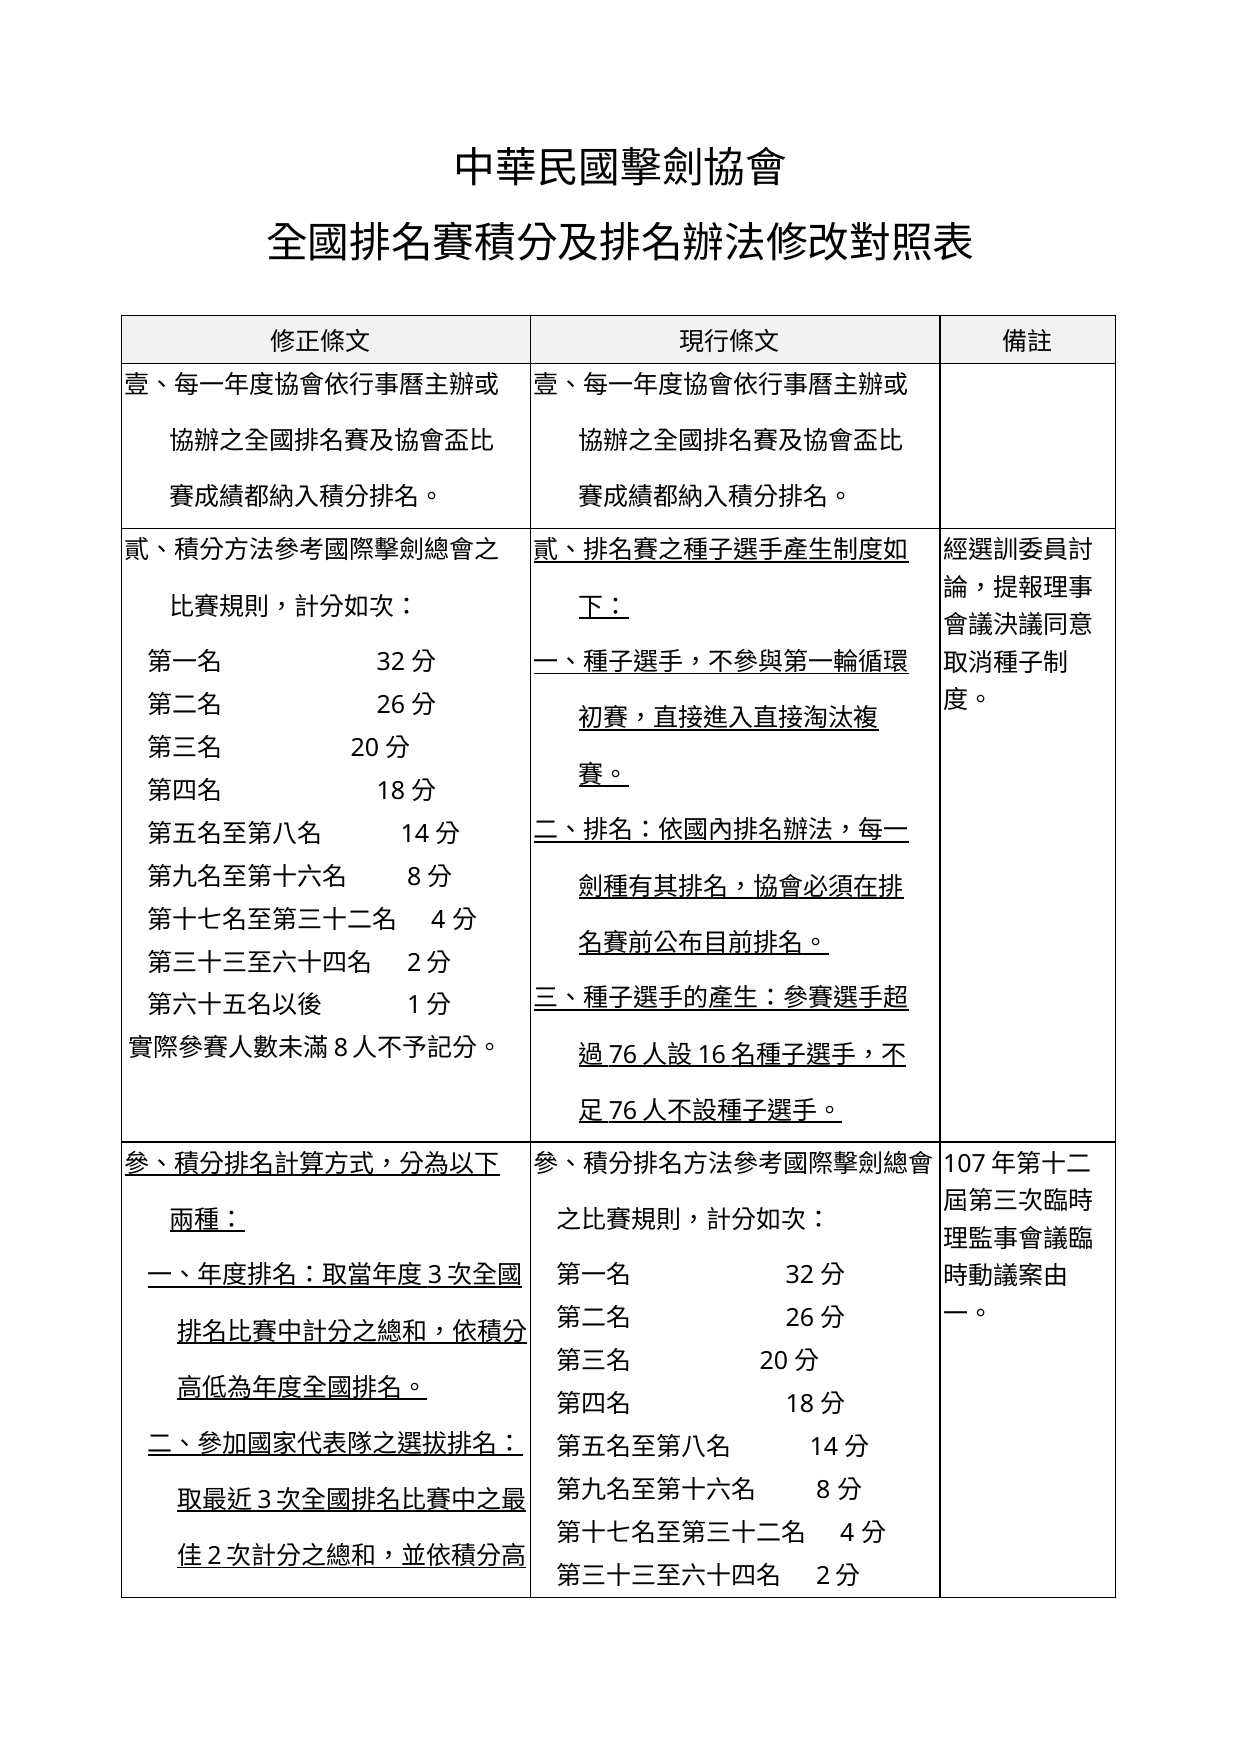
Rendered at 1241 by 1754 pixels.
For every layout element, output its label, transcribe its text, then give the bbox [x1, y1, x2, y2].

table_cell 經選訓委員討論，提報理事會議決議同意取消種子制度。 [941, 529, 1115, 1141]
table_header 修正條文 [122, 316, 530, 363]
table_cell 壹、每一年度協會依行事曆主辦或協辦之全國排名賽及協會盃比賽成績都納入積分排名。 [531, 364, 939, 528]
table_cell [122, 1143, 530, 1597]
text 全國排名賽積分及排名辦法修改對照表 [118, 202, 1122, 277]
table_cell 貳、排名賽之種子選手產生制度如下： 一、種子選手，不參與第一輪循環初賽，直接進入直接淘汰複賽。 二、排名：依國內排名辦法，每一劍種有其排名，協會必須在排名賽前公布目前排名。 三、種子選手的產生：參賽選手超過76人設16名種子選手，不足76人不設種子選手。 [531, 529, 939, 1141]
table_header 備註 [941, 316, 1115, 363]
table_cell [941, 364, 1115, 528]
table_cell 壹、每一年度協會依行事曆主辦或協辦之全國排名賽及協會盃比賽成績都納入積分排名。 [122, 364, 530, 528]
text 中華民國擊劍協會 [118, 127, 1122, 202]
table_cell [941, 1143, 1115, 1597]
table_header 現行條文 [531, 316, 939, 363]
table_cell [531, 1143, 939, 1597]
table_cell 貳、積分方法參考國際擊劍總會之比賽規則，計分如次： 第一名 32 分 第二名 26 分 第三名 20 分 第四名 18 分 第五名至第八名 14 分 第九名至第十六名 8 分 第十七名至第三十二名 4 分 第三十三至六十四名 2分 第六十五名以後 1分 實際參賽人數未滿8人不予記分。 [122, 529, 530, 1141]
